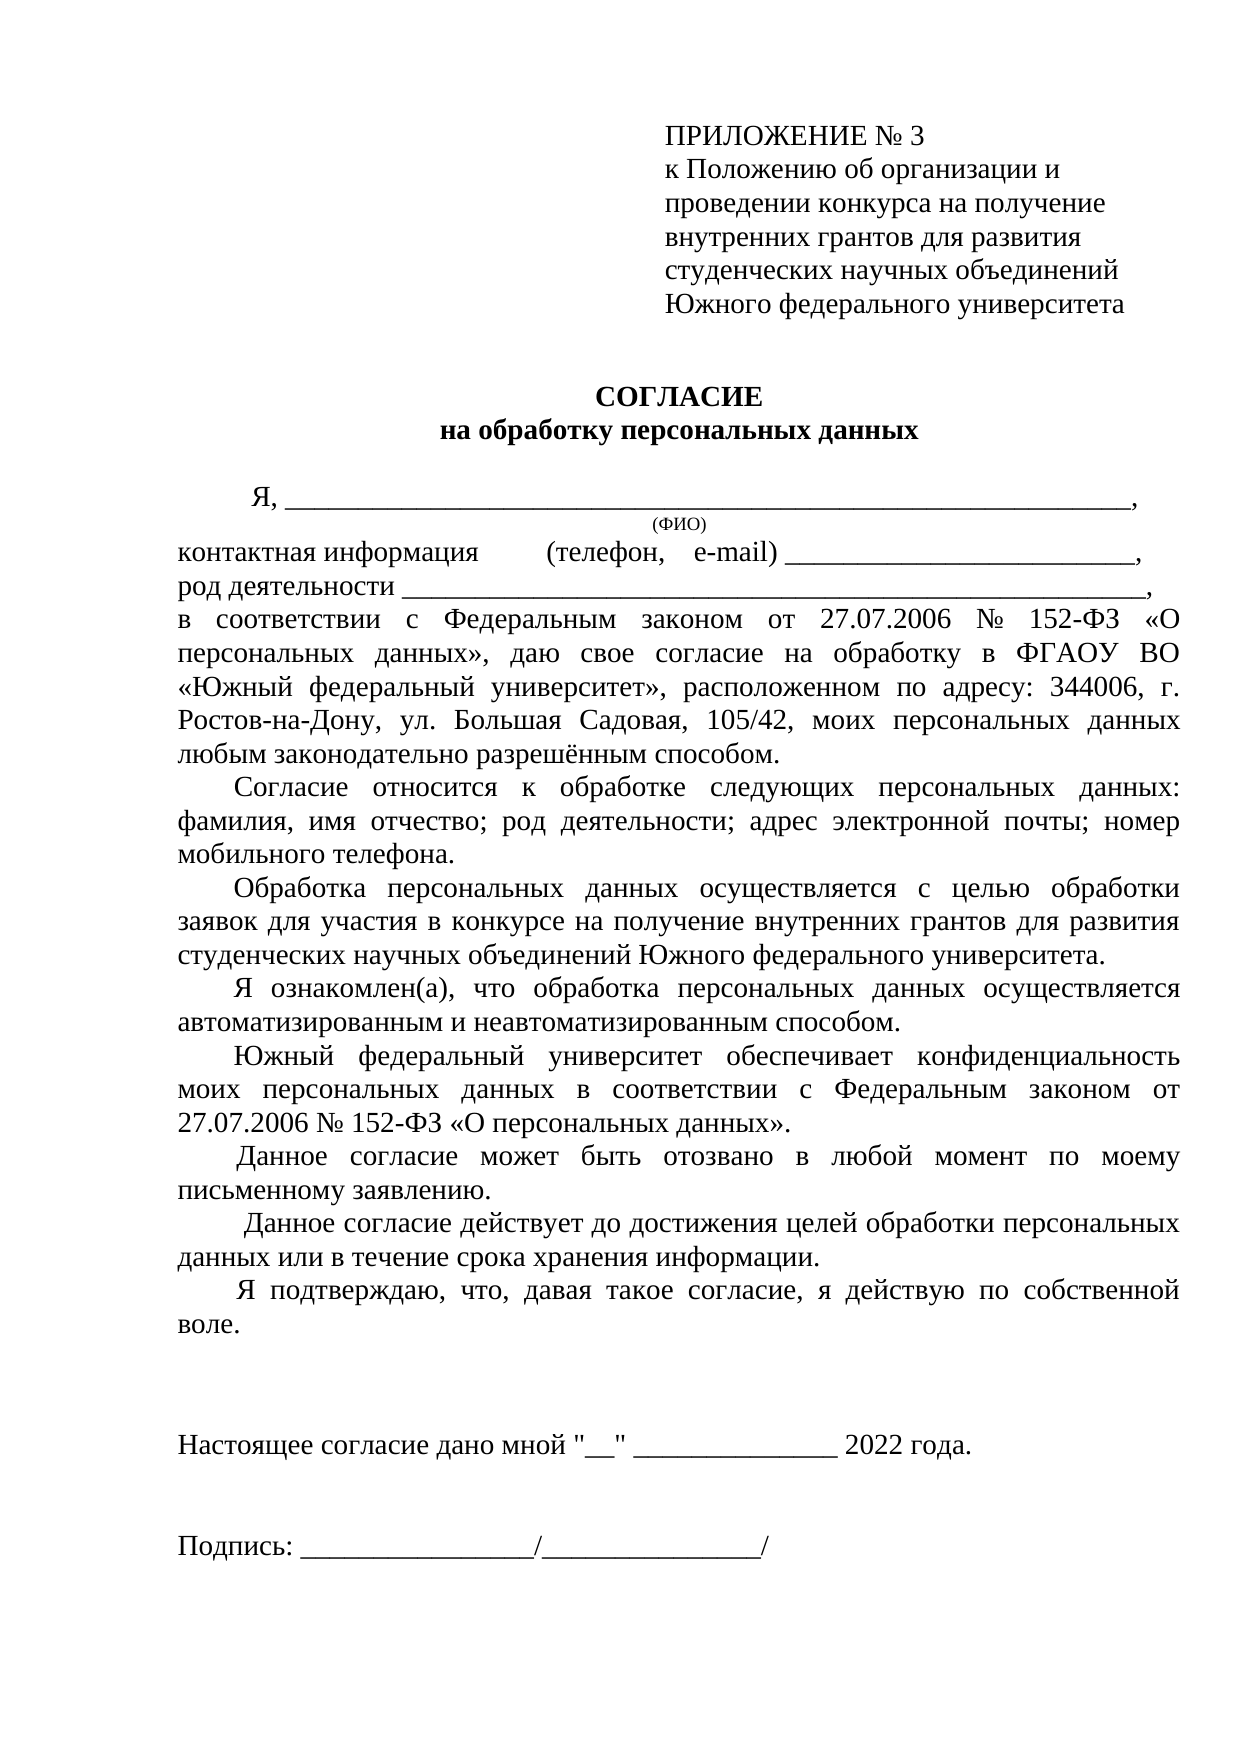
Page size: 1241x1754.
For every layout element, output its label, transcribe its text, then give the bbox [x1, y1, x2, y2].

text Я подтверждаю, что, давая такое согласие, я действую по собственной воле. [177, 1272, 1181, 1339]
text ПРИЛОЖЕНИЕ № 3 [664, 118, 1181, 152]
text (ФИО) [177, 513, 1181, 534]
text в соответствии с Федеральным законом от 27.07.2006 № 152-ФЗ «О персональных данных», даю свое согласие на обработку в ФГАОУ ВО «Южный федеральный университет», расположенном по адресу: 344006, г. Ростов-на-Дону, ул. Большая Садовая, 105/42, моих персональных данных любым законодательно разрешённым способом. [177, 602, 1181, 769]
text Я, __________________________________________________________, [177, 479, 1181, 513]
text Обработка персональных данных осуществляется с целью обработки заявок для участия в конкурсе на получение внутренних грантов для развития студенческих научных объединений Южного федерального университета. [177, 870, 1181, 971]
text Согласие относится к обработке следующих персональных данных: фамилия, имя отчество; род деятельности; адрес электронной почты; номер мобильного телефона. [177, 769, 1181, 870]
text контактная информация (телефон, e-mail) ________________________, [177, 534, 1181, 568]
text Настоящее согласие дано мной "__" ______________ 2022 года. [177, 1427, 1181, 1461]
text на обработку персональных данных [177, 412, 1181, 446]
text Южный федеральный университет обеспечивает конфиденциальность моих персональных данных в соответствии с Федеральным законом от 27.07.2006 № 152-ФЗ «О персональных данных». [177, 1038, 1181, 1138]
text Данное согласие действует до достижения целей обработки персональных данных или в течение срока хранения информации. [177, 1205, 1181, 1272]
text Данное согласие может быть отозвано в любой момент по моему письменному заявлению. [177, 1138, 1181, 1205]
text к Положению об организации и проведении конкурса на получение внутренних грантов для развития студенческих научных объединений Южного федерального университета [664, 152, 1181, 319]
text Подпись: ________________/_______________/ [177, 1528, 1181, 1562]
text Я ознакомлен(а), что обработка персональных данных осуществляется автоматизированным и неавтоматизированным способом. [177, 971, 1181, 1038]
text СОГЛАСИЕ [177, 379, 1181, 412]
text род деятельности ___________________________________________________, [177, 568, 1181, 602]
